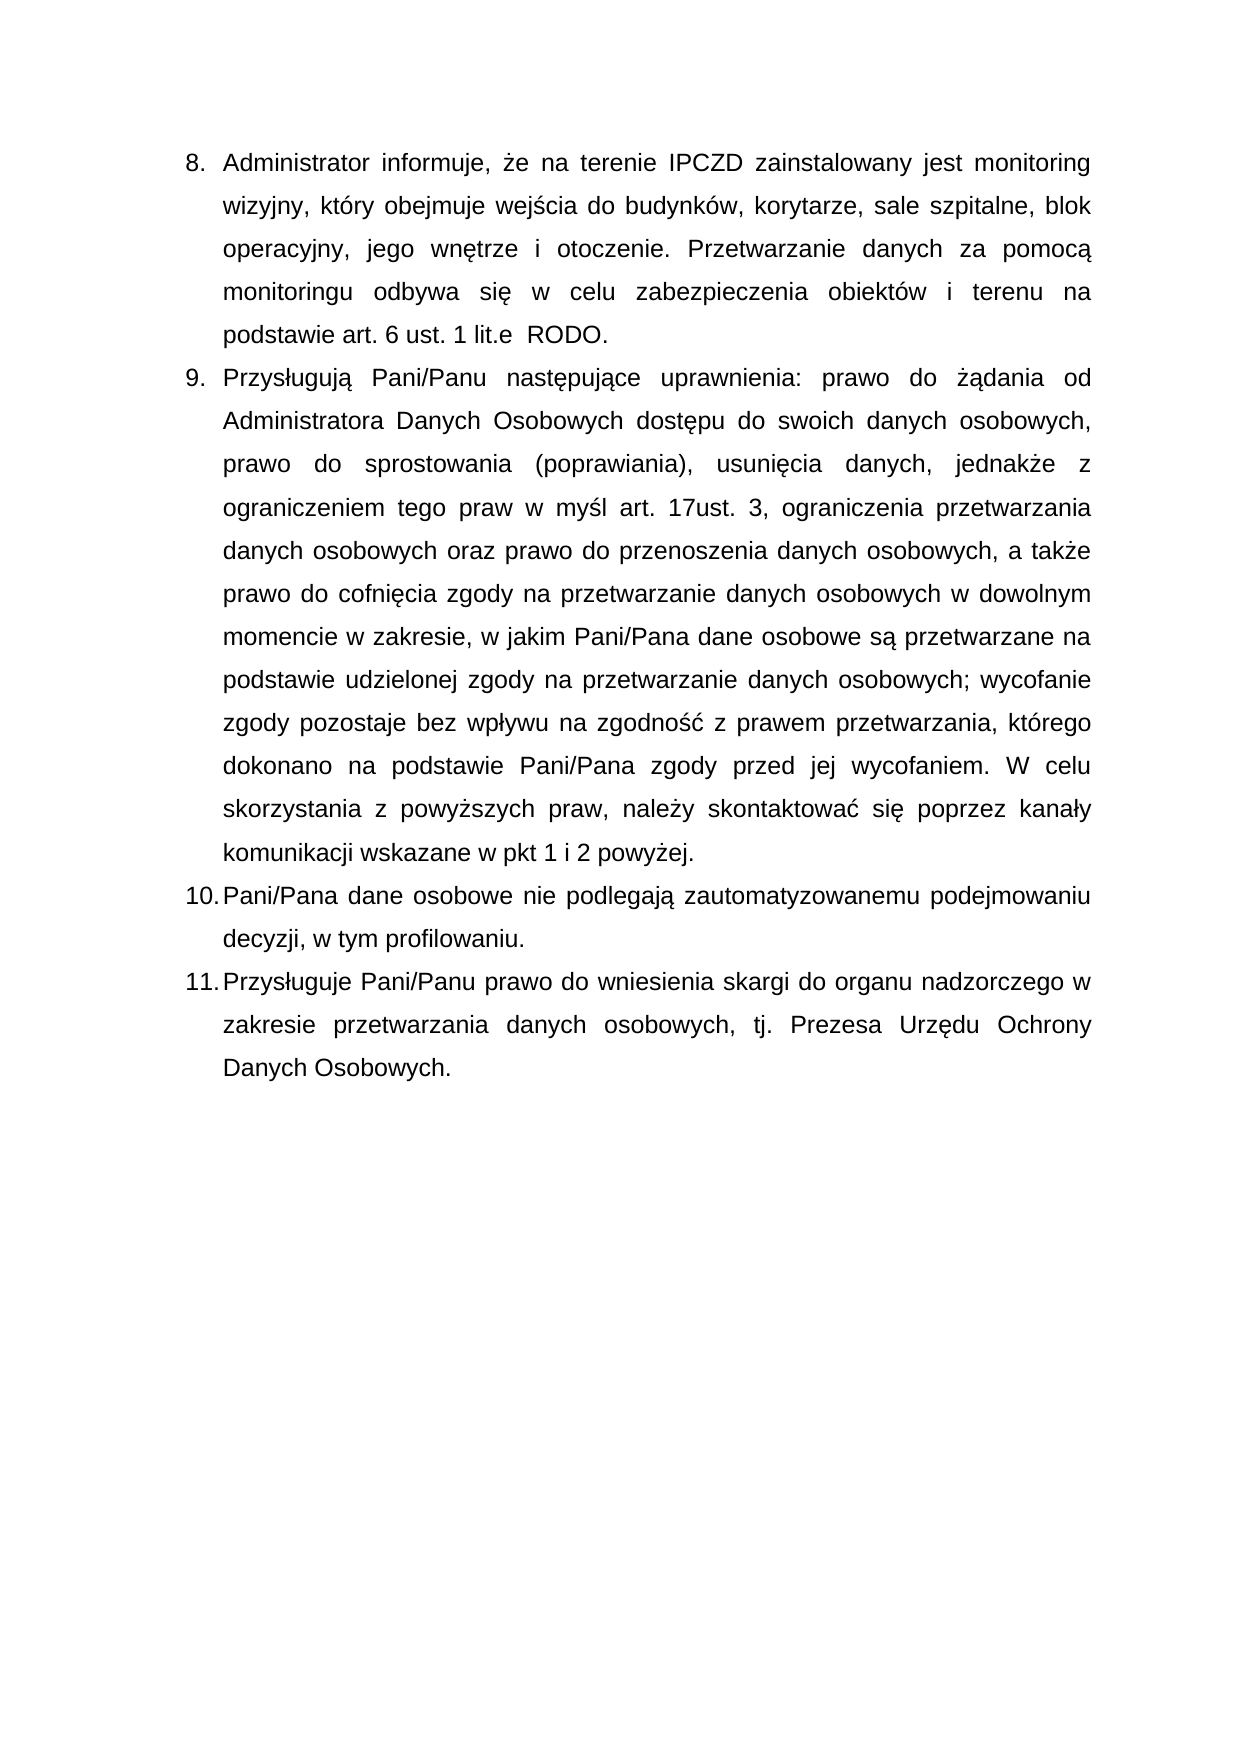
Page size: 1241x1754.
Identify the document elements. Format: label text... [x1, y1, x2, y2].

list Pani/Pana dane osobowe nie podlegają zautomatyzowanemu podejmowaniu decyzji, w tym profilowaniu. [185, 881, 1093, 953]
list Administrator informuje, że na terenie IPCZD zainstalowany jest monitoring wizyjny, który obejmuje wejścia do budynków, korytarze, sale szpitalne, blok operacyjny, jego wnętrze i otoczenie. Przetwarzanie danych za pomocą monitoringu odbywa się w celu zabezpieczenia obiektów i terenu na podstawie art. 6 ust. 1 lit.e RODO. [185, 148, 1093, 349]
list Przysługują Pani/Panu następujące uprawnienia: prawo do żądania od Administratora Danych Osobowych dostępu do swoich danych osobowych, prawo do sprostowania (poprawiania), usunięcia danych, jednakże z ograniczeniem tego praw w myśl art. 17ust. 3, ograniczenia przetwarzania danych osobowych oraz prawo do przenoszenia danych osobowych, a także prawo do cofnięcia zgody na przetwarzanie danych osobowych w dowolnym momencie w zakresie, w jakim Pani/Pana dane osobowe są przetwarzane na podstawie udzielonej zgody na przetwarzanie danych osobowych; wycofanie zgody pozostaje bez wpływu na zgodność z prawem przetwarzania, którego dokonano na podstawie Pani/Pana zgody przed jej wycofaniem. W celu skorzystania z powyższych praw, należy skontaktować się poprzez kanały komunikacji wskazane w pkt 1 i 2 powyżej. [185, 363, 1093, 866]
list Przysługuje Pani/Panu prawo do wniesienia skargi do organu nadzorczego w zakresie przetwarzania danych osobowych, tj. Prezesa Urzędu Ochrony Danych Osobowych. [185, 967, 1093, 1082]
